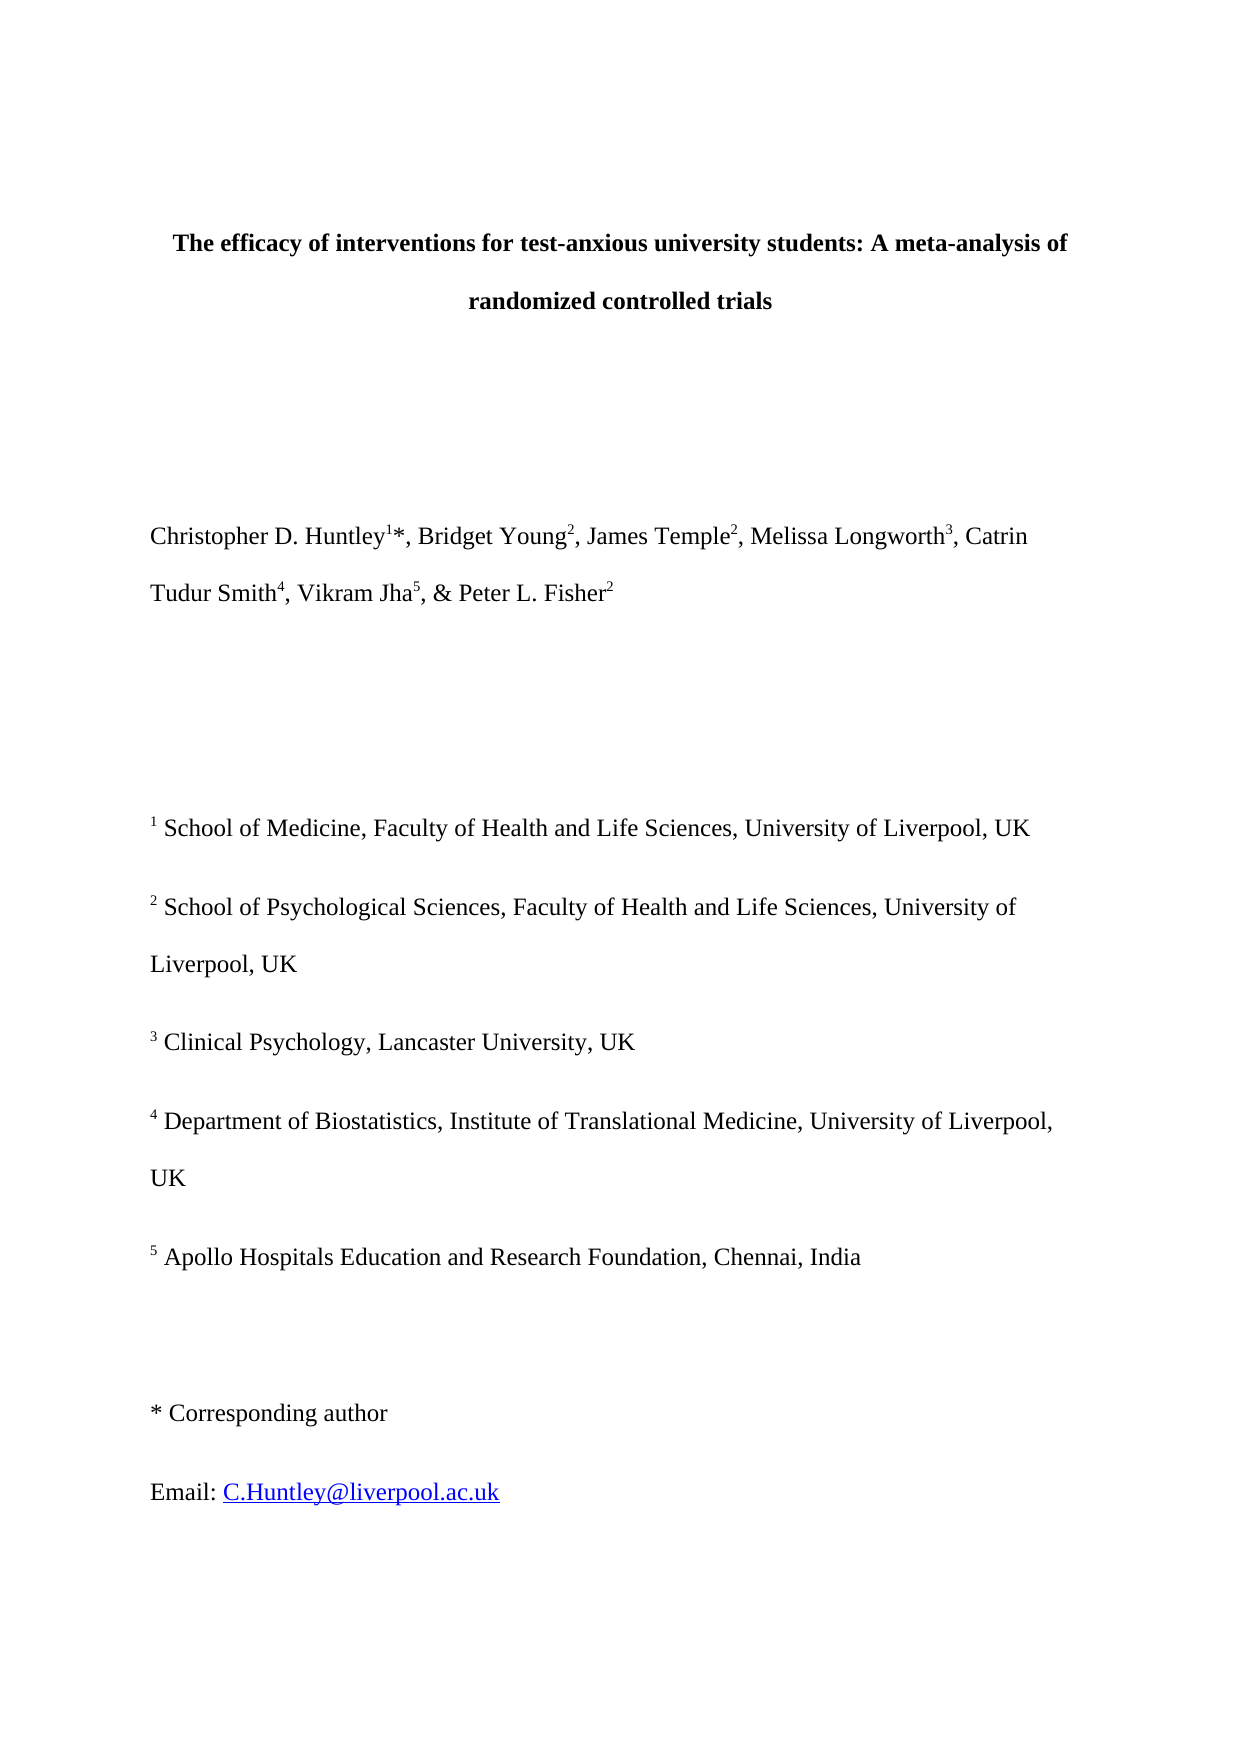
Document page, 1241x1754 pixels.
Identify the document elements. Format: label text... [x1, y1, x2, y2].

text 5 Apollo Hospitals Education and Research Foundation, Chennai, India [150, 1242, 1090, 1270]
text Email: C.Huntley@liverpool.ac.uk [150, 1477, 1090, 1505]
text 3 Clinical Psychology, Lancaster University, UK [150, 1027, 1090, 1056]
text 2 School of Psychological Sciences, Faculty of Health and Life Sciences, University of Liverpool, UK [150, 892, 1090, 978]
text 4 Department of Biostatistics, Institute of Translational Medicine, University of Liverpool, UK [150, 1106, 1090, 1192]
text 1 School of Medicine, Faculty of Health and Life Sciences, University of Liverpool, UK [150, 813, 1090, 842]
text Christopher D. Huntley1*, Bridget Young2, James Temple2, Melissa Longworth3, Catrin Tudur Smith4, Vikram Jha5, & Peter L. Fisher2 [150, 521, 1090, 607]
text The efficacy of interventions for test-anxious university students: A meta-analysis of randomized controlled trials [150, 228, 1090, 314]
text * Corresponding author [150, 1398, 1090, 1427]
